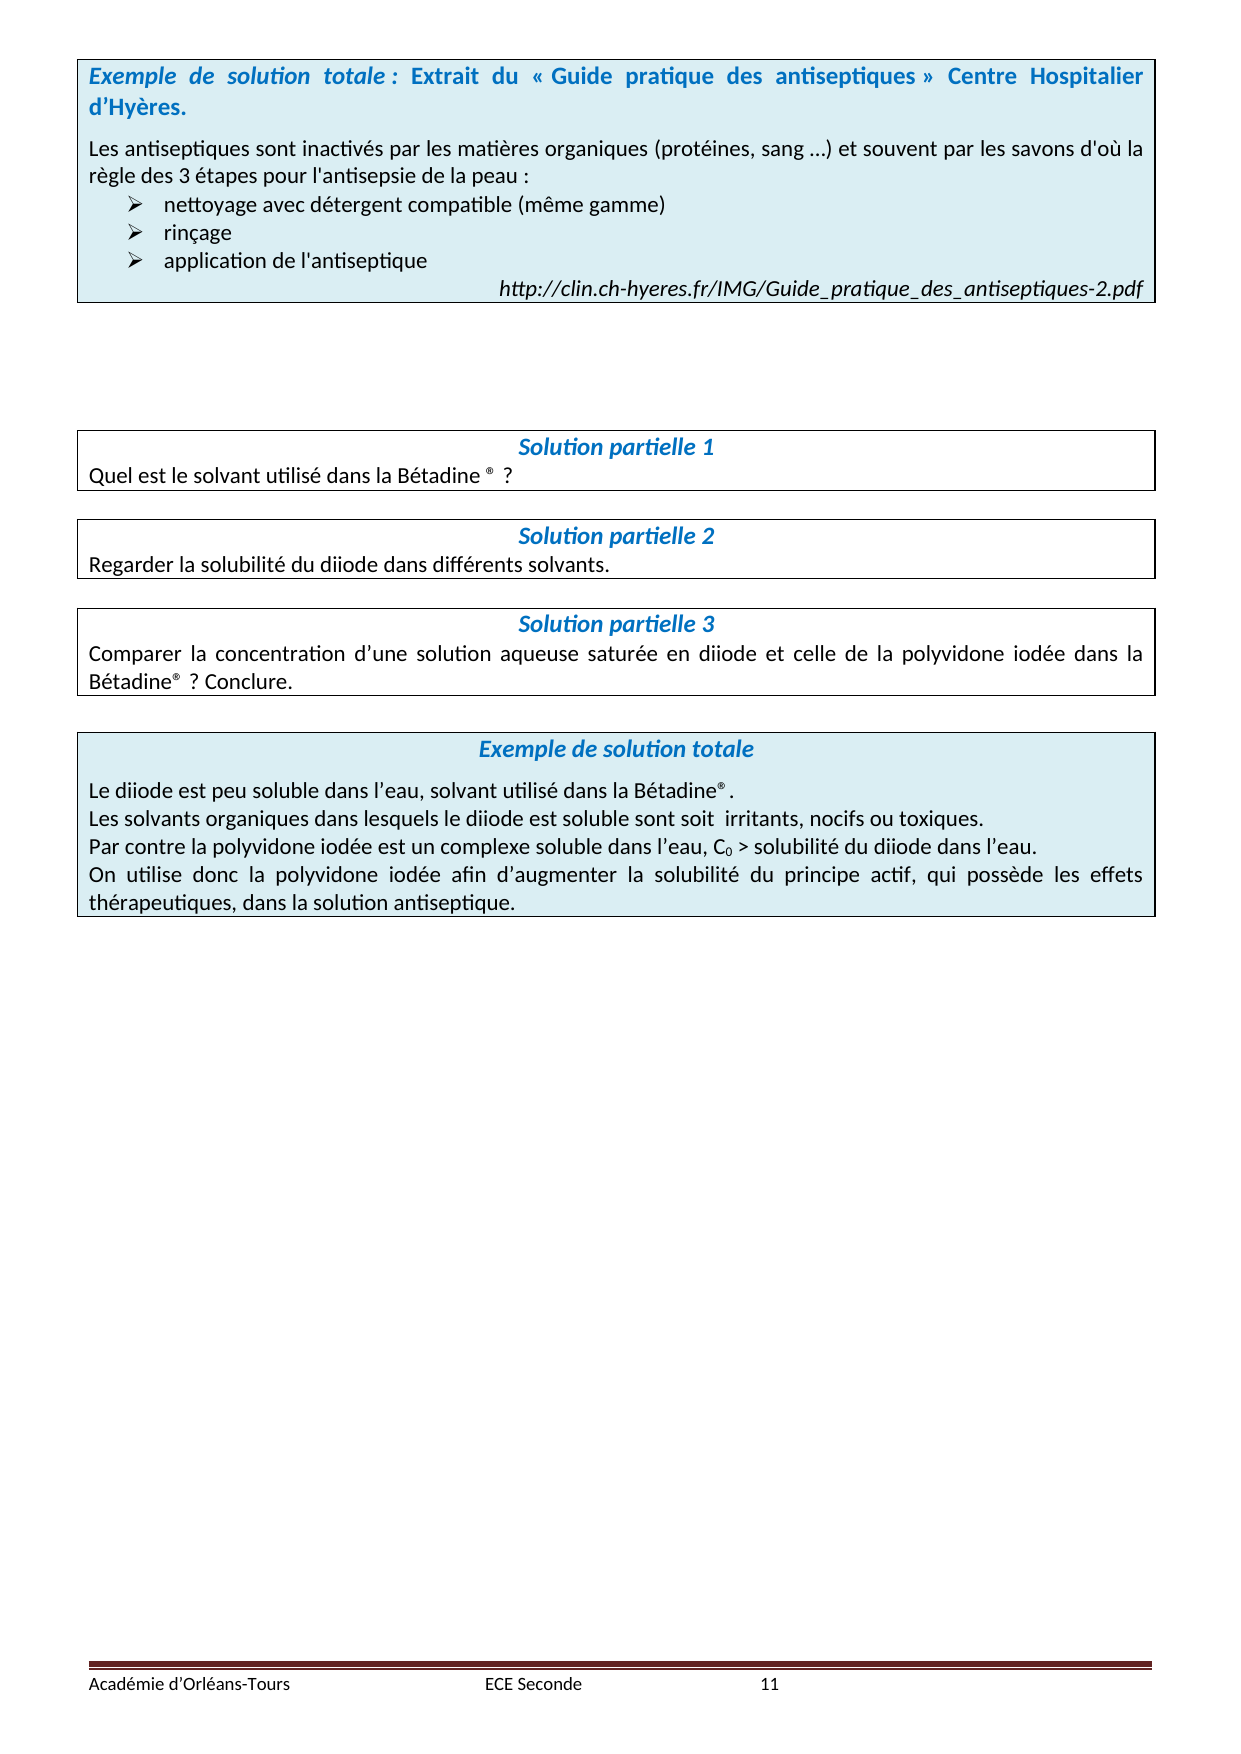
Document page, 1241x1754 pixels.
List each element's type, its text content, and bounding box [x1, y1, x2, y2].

table_header Solution partielle 3 Comparer la concentration d’une solution aqueuse saturée en diiode et celle de la polyvidone iodée dans la Bétadine® ? Conclure. [78, 609, 1154, 695]
table_header Solution partielle 2 Regarder la solubilité du diiode dans différents solvants. [78, 520, 1154, 578]
table_header Solution partielle 1 Quel est le solvant utilisé dans la Bétadine ® ? [78, 431, 1154, 490]
table_header Exemple de solution totale : Extrait du « Guide pratique des antiseptiques » Centre Hospitalier d’Hyères. Les antiseptiques sont inactivés par les matières organiques (protéines, sang …) et souvent par les savons d'où la règle des 3 étapes pour l'antisepsie de la peau : nettoyage avec détergent compatible (même gamme) rinçage application de l'antiseptique http://clin.ch-hyeres.fr/IMG/Guide_pratique_des_antiseptiques-2.pdf [78, 60, 1154, 302]
table_header Exemple de solution totale Le diiode est peu soluble dans l’eau, solvant utilisé dans la Bétadine®. Les solvants organiques dans lesquels le diiode est soluble sont soit irritants, nocifs ou toxiques. Par contre la polyvidone iodée est un complexe soluble dans l’eau, C0 > solubilité du diiode dans l’eau. On utilise donc la polyvidone iodée afin d’augmenter la solubilité du principe actif, qui possède les effets thérapeutiques, dans la solution antiseptique. [78, 733, 1154, 916]
